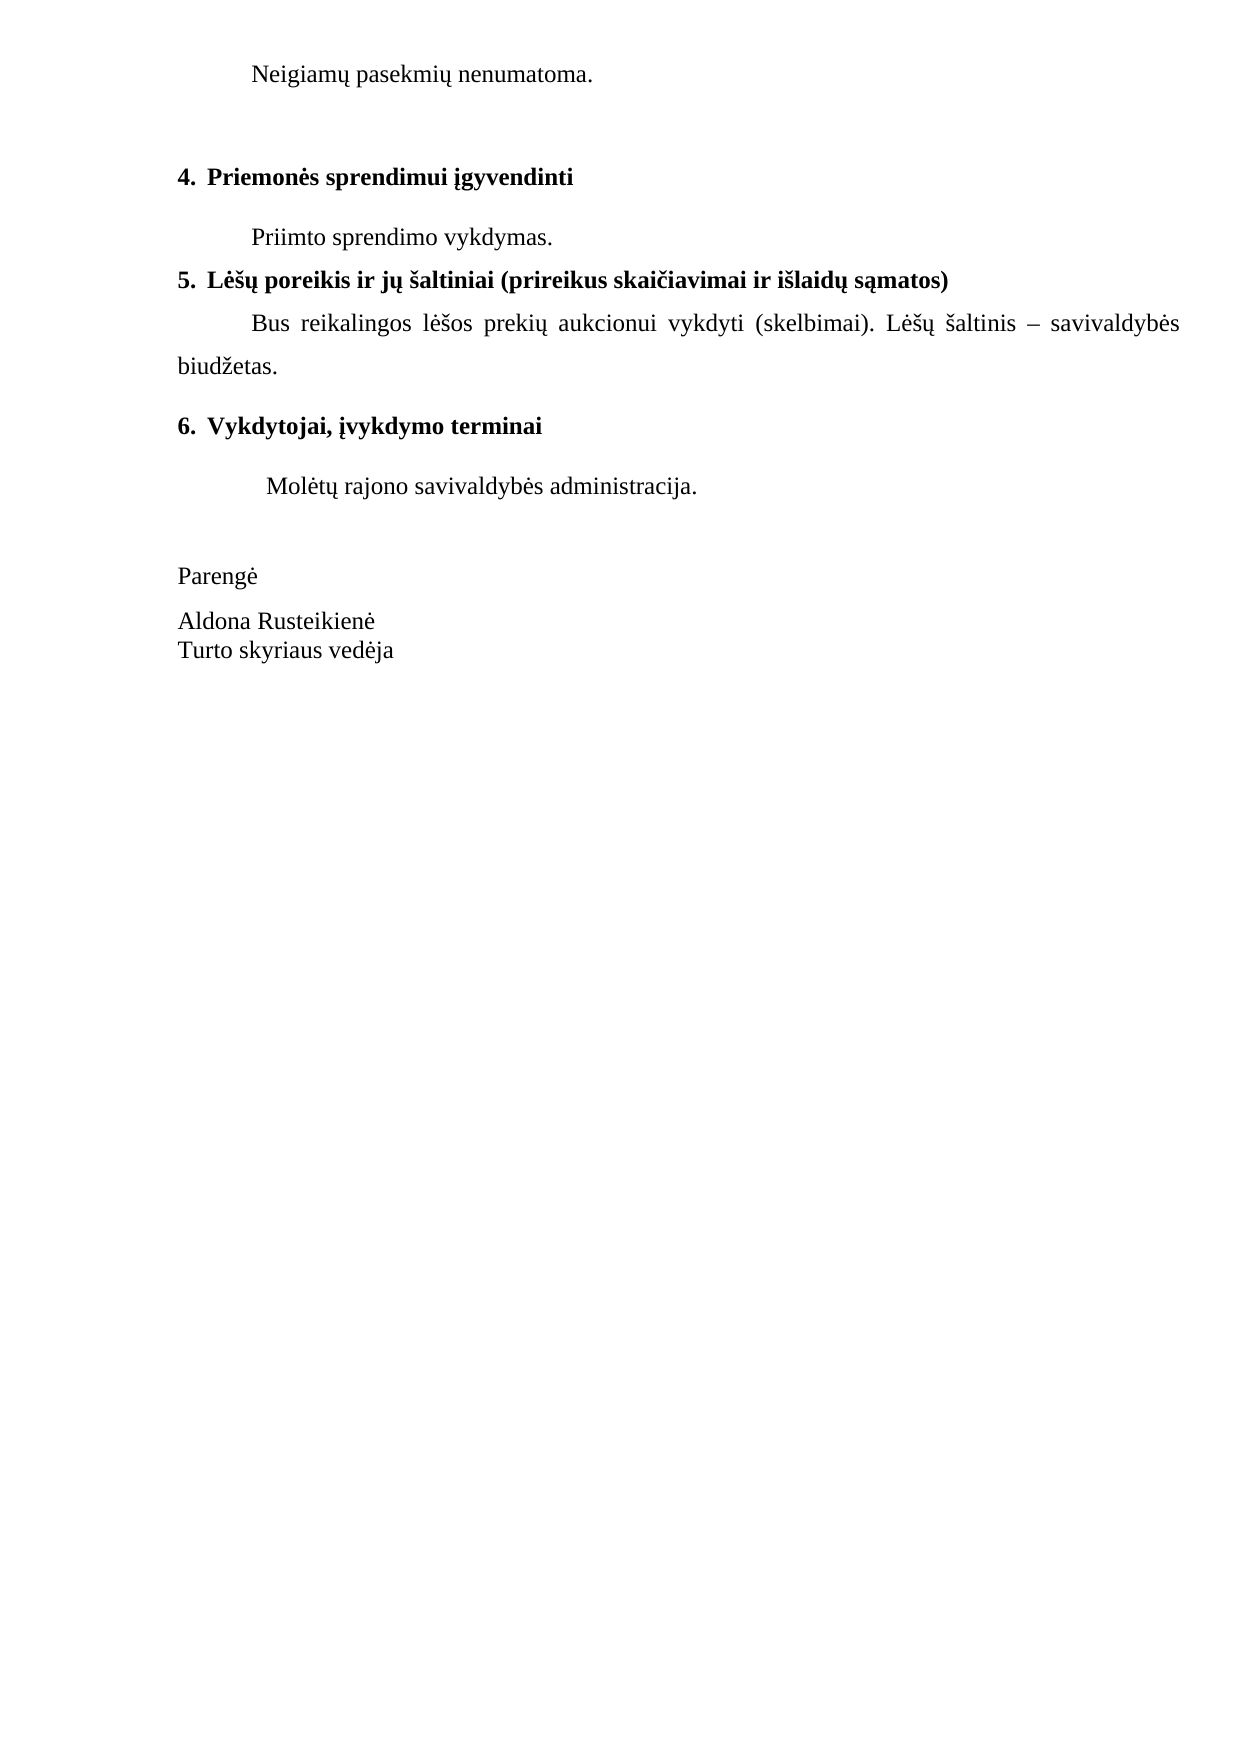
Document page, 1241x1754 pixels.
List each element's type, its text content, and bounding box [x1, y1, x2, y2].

list Vykdytojai, įvykdymo terminai [177, 411, 1181, 440]
text Bus reikalingos lėšos prekių aukcionui vykdyti (skelbimai). Lėšų šaltinis – savivaldybės biudžetas. [177, 308, 1181, 380]
list Priemonės sprendimui įgyvendinti [177, 162, 1181, 191]
text Molėtų rajono savivaldybės administracija. [177, 471, 1181, 499]
text Neigiamų pasekmių nenumatoma. [177, 59, 1181, 88]
text Priimto sprendimo vykdymas. [251, 222, 1181, 251]
text Parengė [177, 561, 1181, 590]
list Lėšų poreikis ir jų šaltiniai (prireikus skaičiavimai ir išlaidų sąmatos) [177, 265, 1181, 294]
text Turto skyriaus vedėja [177, 635, 1181, 664]
